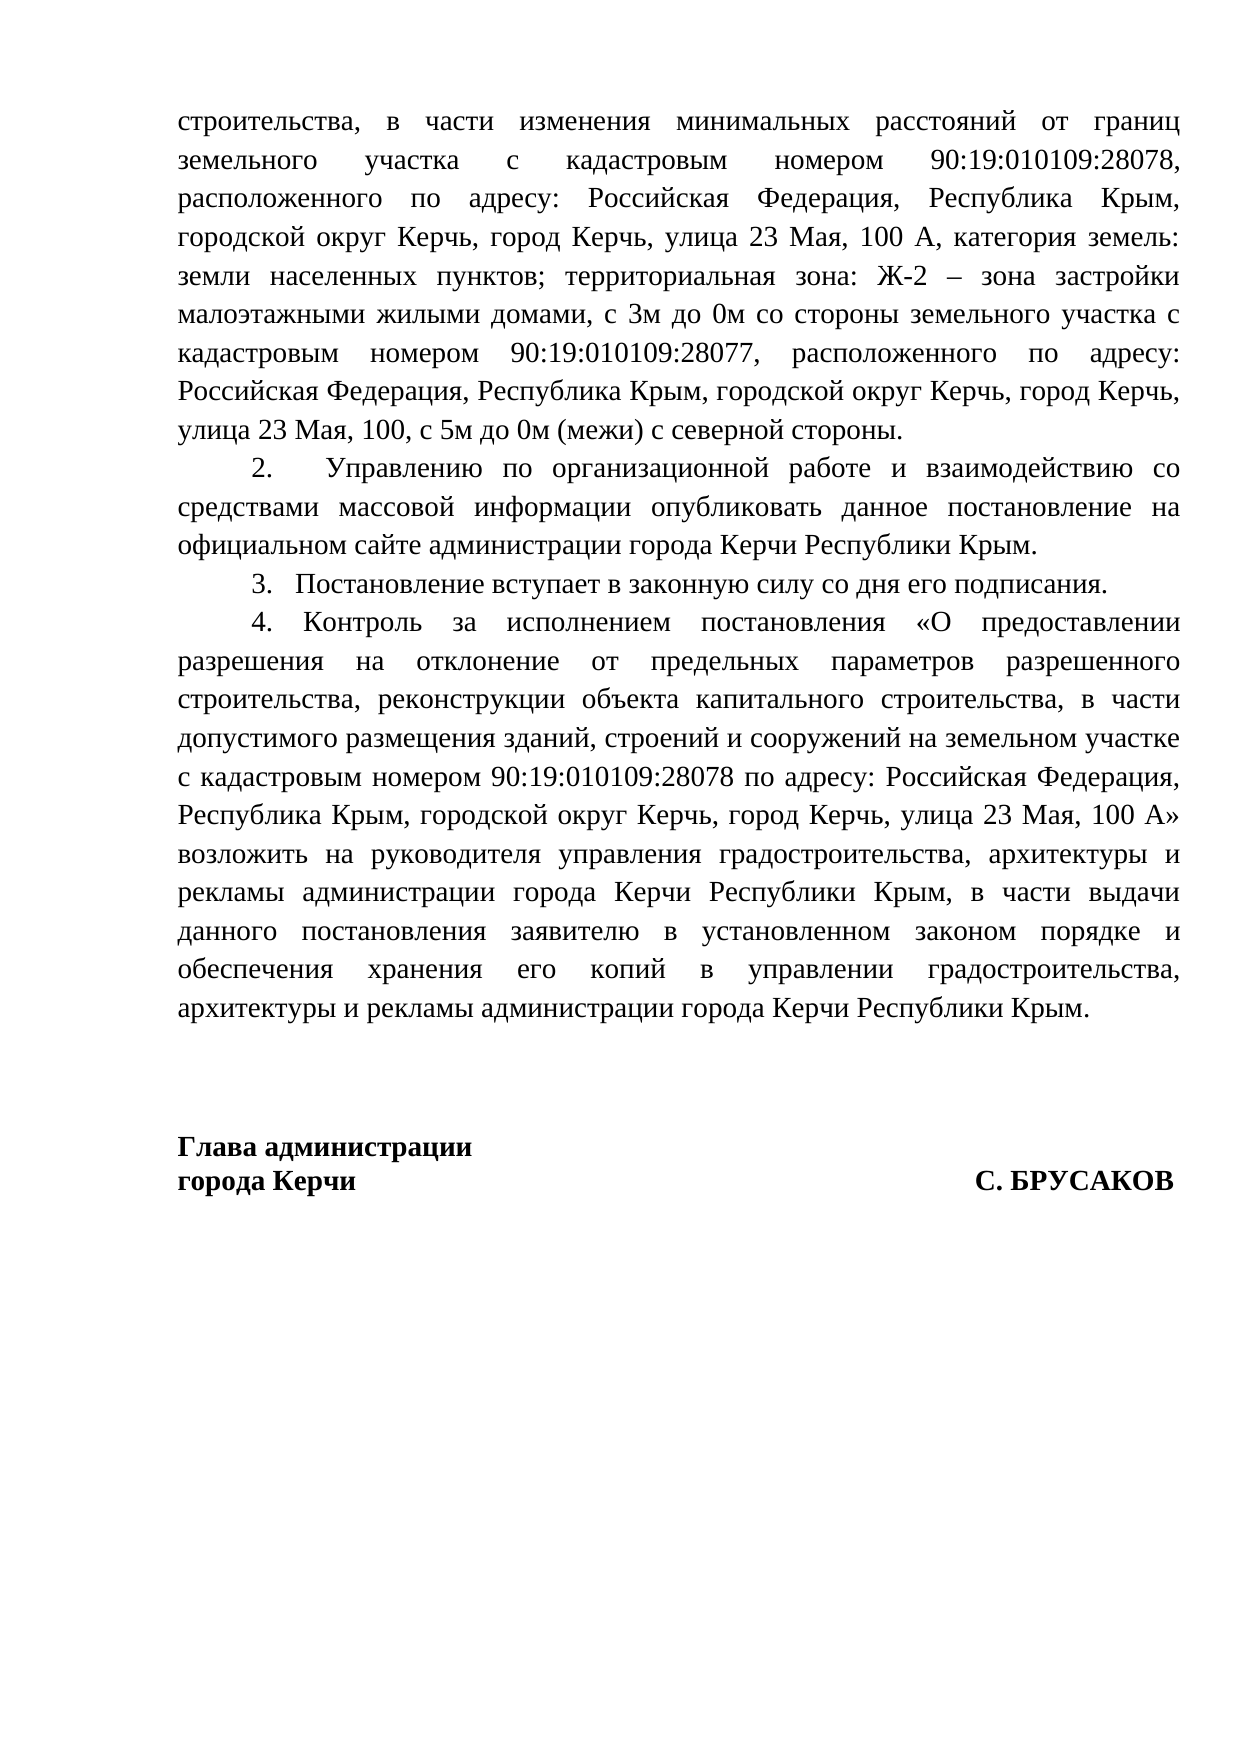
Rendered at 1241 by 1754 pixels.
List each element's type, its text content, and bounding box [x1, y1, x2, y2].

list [177, 103, 1181, 445]
text 3. Постановление вступает в законную силу со дня его подписания. [177, 566, 1181, 599]
list Управлению по организационной работе и взаимодействию со средствами массовой информации опубликовать данное постановление на официальном сайте администрации города Керчи Республики Крым. [177, 450, 1181, 561]
text Глава администрации [177, 1129, 1181, 1163]
text города Керчи С. БРУСАКОВ [177, 1163, 1181, 1196]
text 4. Контроль за исполнением постановления «О предоставлении разрешения на отклонение от предельных параметров разрешенного строительства, реконструкции объекта капитального строительства, в части допустимого размещения зданий, строений и сооружений на земельном участке с кадастровым номером 90:19:010109:28078 по адресу: Российская Федерация, Республика Крым, городской округ Керчь, город Керчь, улица 23 Мая, 100 А» возложить на руководителя управления градостроительства, архитектуры и рекламы администрации города Керчи Республики Крым, в части выдачи данного постановления заявителю в установленном законом порядке и обеспечения хранения его копий в управлении градостроительства, архитектуры и рекламы администрации города Керчи Республики Крым. [177, 604, 1181, 1023]
